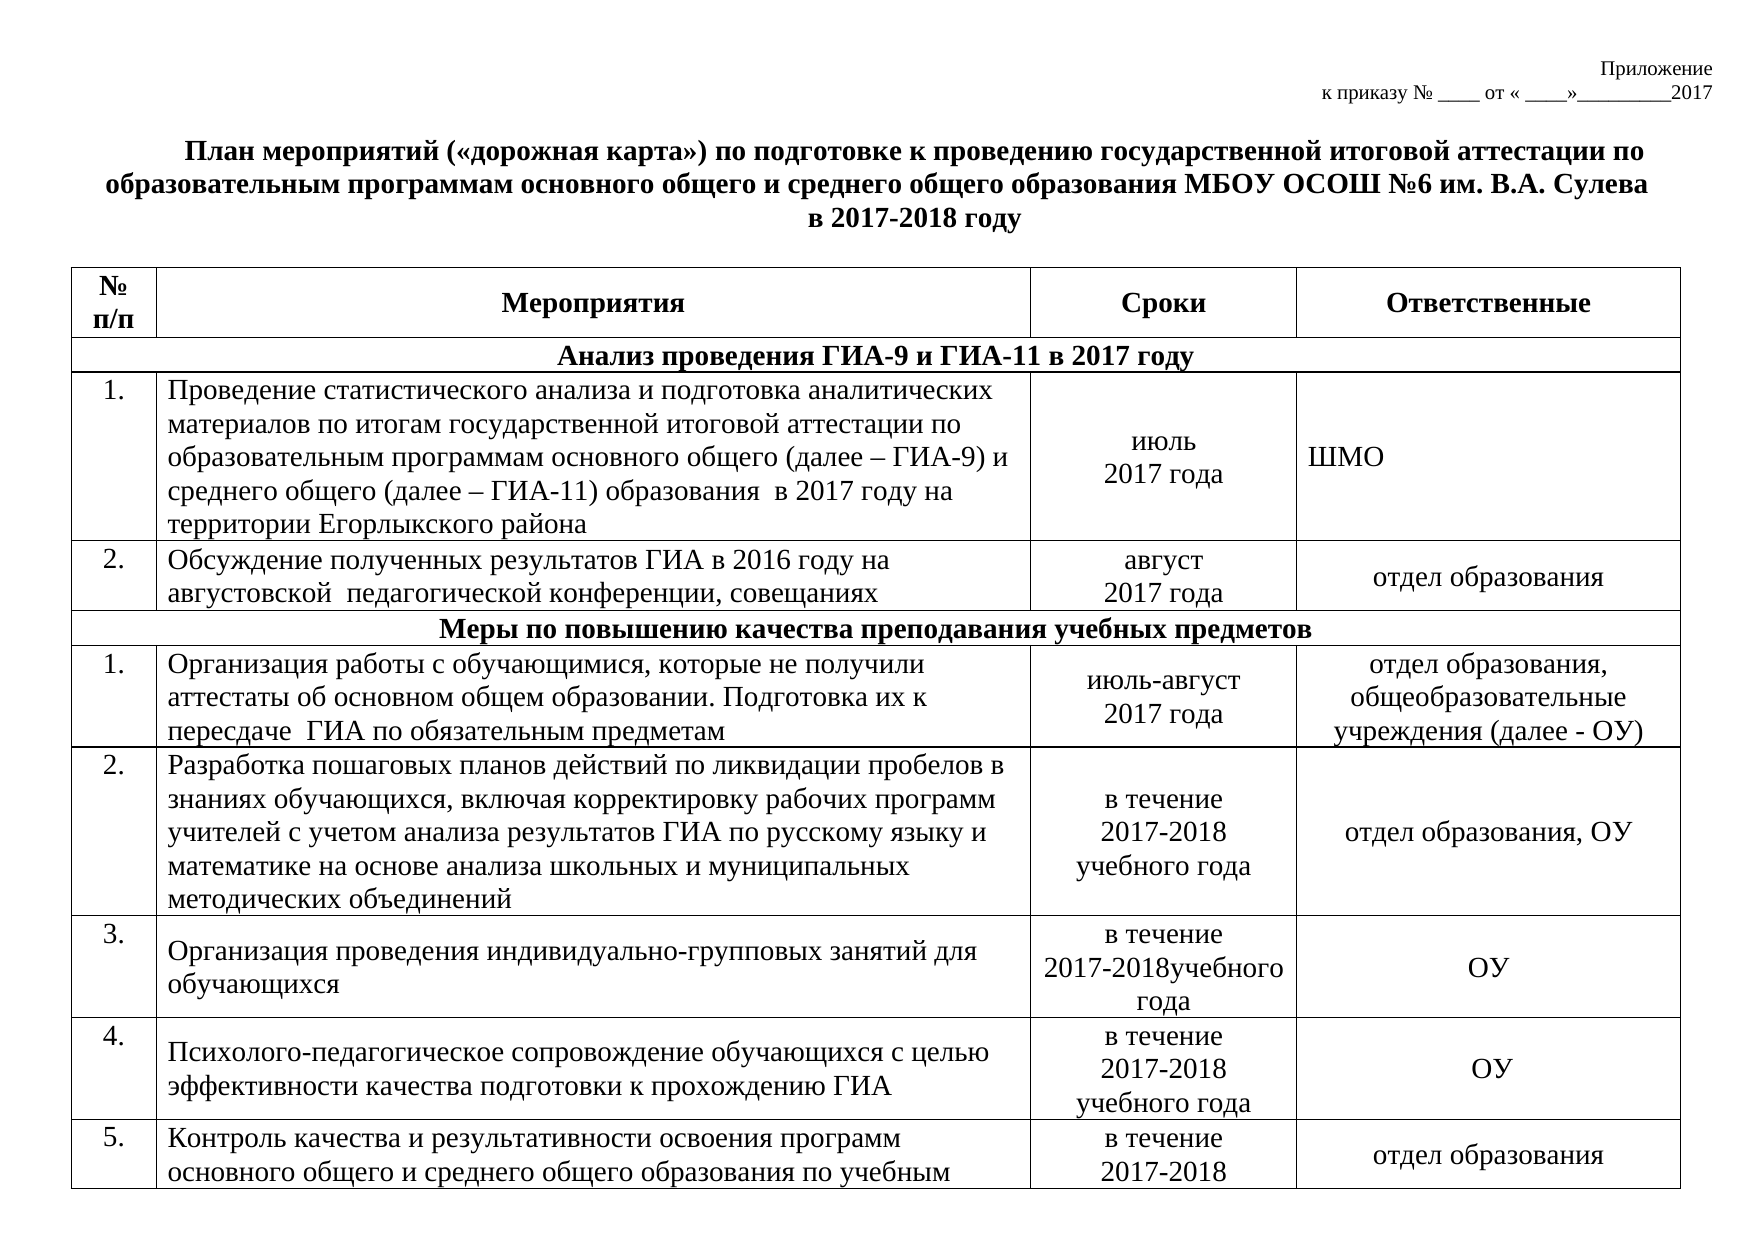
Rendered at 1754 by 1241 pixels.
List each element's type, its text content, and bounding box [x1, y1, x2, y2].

table_header Сроки [1031, 268, 1296, 337]
table_cell август 2017 года [1031, 541, 1296, 610]
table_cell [157, 1120, 1030, 1188]
table_cell июль-август 2017 года [1031, 646, 1296, 746]
table_cell Организация проведения индивидуально-групповых занятий для обучающихся [157, 916, 1030, 1017]
table_cell 5. [72, 1120, 156, 1188]
table_cell Организация работы с обучающимися, которые не получили аттестаты об основном общем образовании. Подготовка их к пересдаче ГИА по обязательным предметам [157, 646, 1030, 746]
table_cell ОУ [1297, 916, 1680, 1017]
table_cell июль 2017 года [1031, 373, 1296, 540]
table_header Ответственные [1297, 268, 1680, 337]
table_cell Психолого-педагогическое сопровождение обучающихся с целью эффективности качества подготовки к прохождению ГИА [157, 1018, 1030, 1118]
table_header Мероприятия [157, 268, 1030, 337]
table_header № п/п [72, 268, 156, 337]
table_cell 1. [72, 646, 156, 746]
text в 2017-2018 году [41, 200, 1713, 233]
table_cell Обсуждение полученных результатов ГИА в 2016 году на августовской педагогической конференции, совещаниях [157, 541, 1030, 610]
table_cell 4. [72, 1018, 156, 1118]
table_cell Проведение статистического анализа и подготовка аналитических материалов по итогам государственной итоговой аттестации по образовательным программам основного общего (далее – ГИА-9) и среднего общего (далее – ГИА-11) образования в 2017 году на территории Егорлыкского района [157, 373, 1030, 540]
text План мероприятий («дорожная карта») по подготовке к проведению государственной итоговой аттестации по образовательным программам основного общего и среднего общего образования МБОУ ОСОШ №6 им. В.А. Сулева [41, 133, 1713, 200]
table_cell Анализ проведения ГИА-9 и ГИА-11 в 2017 году [72, 338, 1680, 371]
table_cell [1031, 1120, 1296, 1188]
table_cell 1. [72, 373, 156, 540]
table_cell ОУ [1297, 1018, 1680, 1118]
table_cell в течение 2017-2018 учебного года [1031, 1018, 1296, 1118]
table_cell 2. [72, 748, 156, 915]
table_cell 2. [72, 541, 156, 610]
table_cell отдел образования, общеобразовательные учреждения (далее - ОУ) [1297, 646, 1680, 746]
table_cell в течение 2017-2018учебного года [1031, 916, 1296, 1017]
table_cell Меры по повышению качества преподавания учебных предметов [72, 611, 1680, 645]
table_cell отдел образования [1297, 1120, 1680, 1188]
table_cell Разработка пошаговых планов действий по ликвидации пробелов в знаниях обучающихся, включая корректировку рабочих программ учителей с учетом анализа результатов ГИА по русскому языку и математике на основе анализа школьных и муниципальных методических объединений [157, 748, 1030, 915]
text к приказу № ____ от « ____»_________2017 [71, 80, 1713, 104]
table_cell отдел образования [1297, 541, 1680, 610]
table_cell ШМО [1297, 373, 1680, 540]
table_cell отдел образования, ОУ [1297, 748, 1680, 915]
text Приложение [71, 56, 1713, 80]
table_cell 3. [72, 916, 156, 1017]
table_cell в течение 2017-2018 учебного года [1031, 748, 1296, 915]
